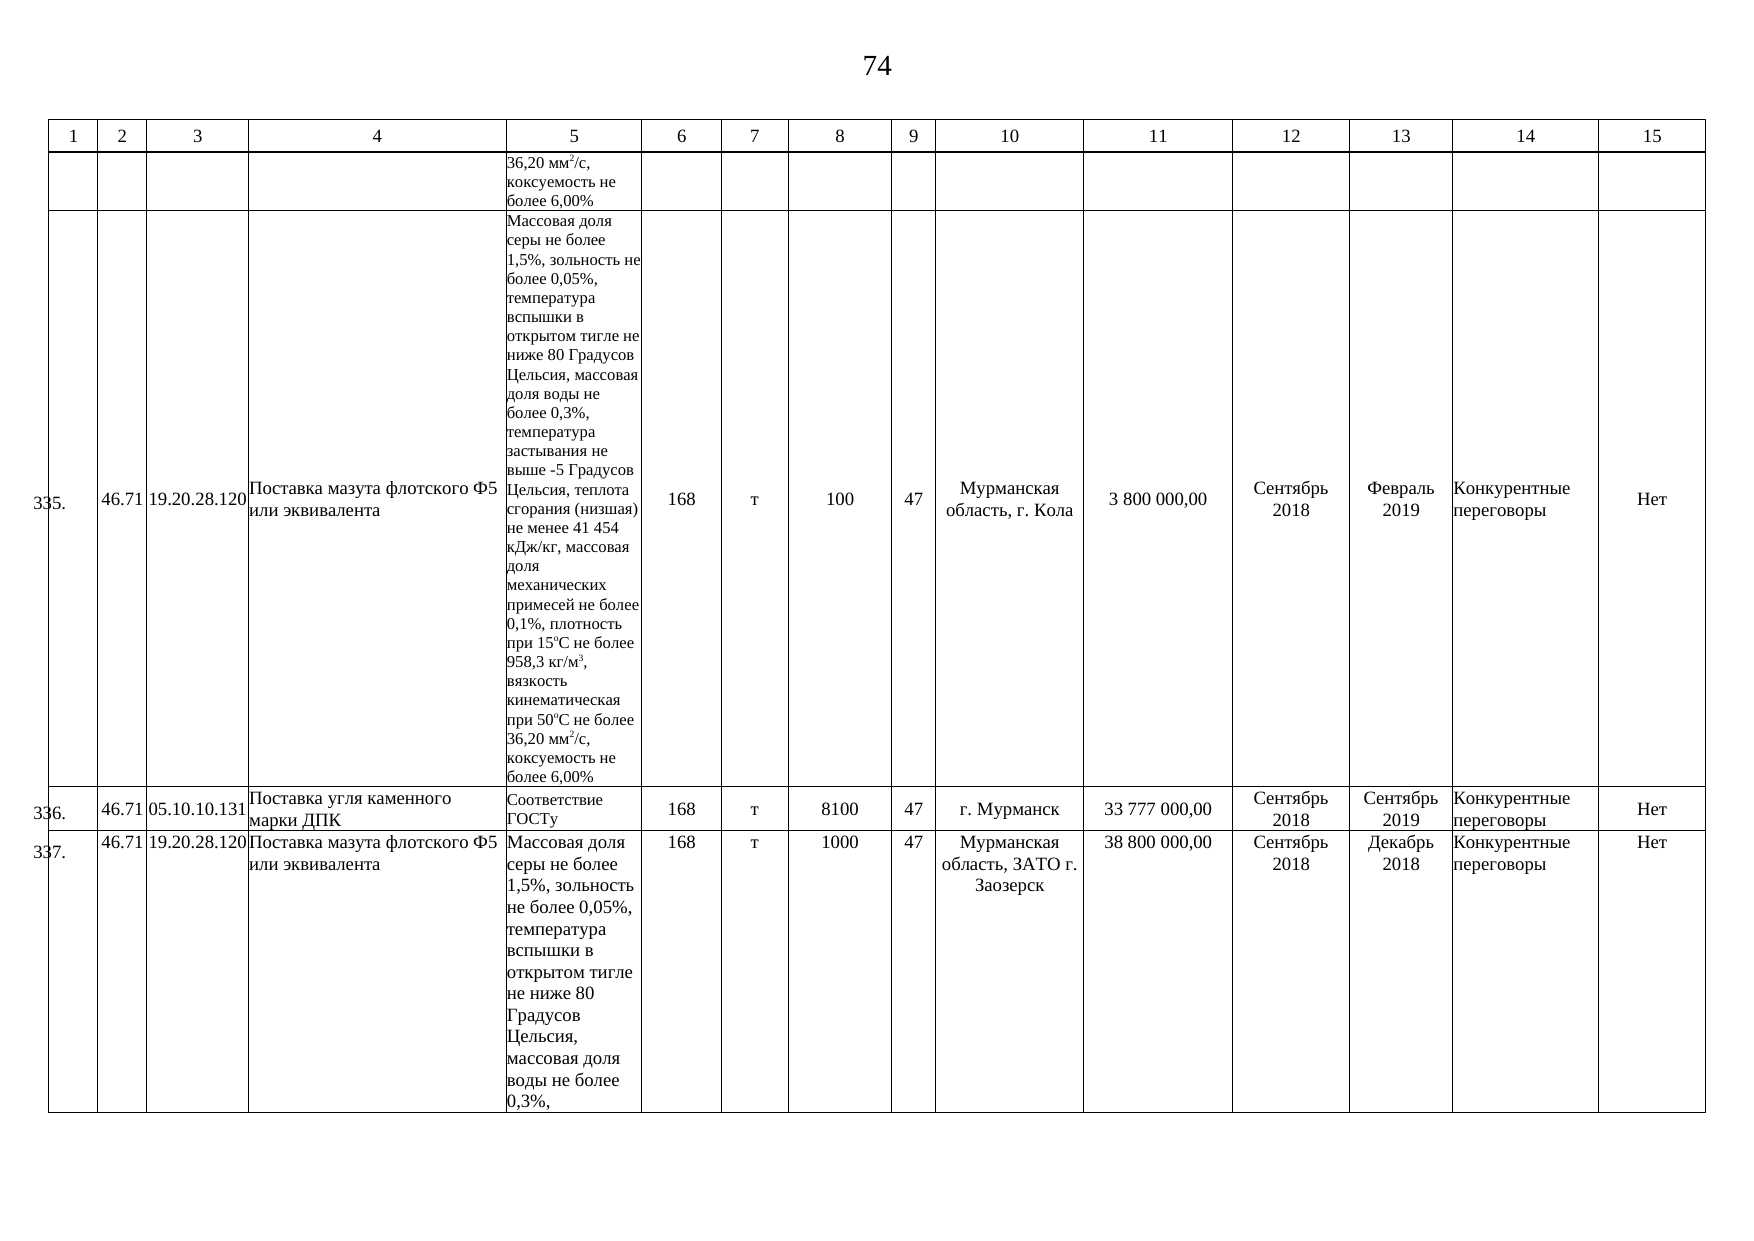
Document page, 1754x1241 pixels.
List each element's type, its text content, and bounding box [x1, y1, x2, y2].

table_header 6 [642, 120, 721, 151]
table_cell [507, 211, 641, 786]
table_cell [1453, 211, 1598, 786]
table_header 12 [1233, 120, 1349, 151]
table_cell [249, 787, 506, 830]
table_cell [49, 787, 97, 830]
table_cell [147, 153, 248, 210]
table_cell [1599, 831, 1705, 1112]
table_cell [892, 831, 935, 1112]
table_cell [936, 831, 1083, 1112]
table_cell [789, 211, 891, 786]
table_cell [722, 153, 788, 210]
table_header 11 [1084, 120, 1232, 151]
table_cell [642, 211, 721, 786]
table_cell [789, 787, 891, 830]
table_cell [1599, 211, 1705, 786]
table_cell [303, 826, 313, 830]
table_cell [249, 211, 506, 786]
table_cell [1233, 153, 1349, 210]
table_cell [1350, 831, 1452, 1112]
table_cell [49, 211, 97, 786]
table_header 1 [49, 120, 97, 151]
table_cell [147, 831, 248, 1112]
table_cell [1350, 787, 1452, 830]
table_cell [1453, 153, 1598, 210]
table_header 10 [936, 120, 1083, 151]
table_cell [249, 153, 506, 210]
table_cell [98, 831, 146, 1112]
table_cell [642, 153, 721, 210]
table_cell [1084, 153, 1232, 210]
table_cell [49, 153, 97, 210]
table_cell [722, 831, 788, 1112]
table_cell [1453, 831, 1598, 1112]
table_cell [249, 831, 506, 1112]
table_header 14 [1453, 120, 1598, 151]
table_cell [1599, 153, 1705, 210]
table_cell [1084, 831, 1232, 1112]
table_header 2 [98, 120, 146, 151]
table_header 15 [1599, 120, 1705, 151]
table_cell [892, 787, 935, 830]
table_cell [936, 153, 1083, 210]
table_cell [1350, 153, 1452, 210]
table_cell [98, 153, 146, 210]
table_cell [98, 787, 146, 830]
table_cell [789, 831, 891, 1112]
table_header 13 [1350, 120, 1452, 151]
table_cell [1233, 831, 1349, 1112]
table_header 4 [249, 120, 506, 151]
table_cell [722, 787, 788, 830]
table_header 9 [892, 120, 935, 151]
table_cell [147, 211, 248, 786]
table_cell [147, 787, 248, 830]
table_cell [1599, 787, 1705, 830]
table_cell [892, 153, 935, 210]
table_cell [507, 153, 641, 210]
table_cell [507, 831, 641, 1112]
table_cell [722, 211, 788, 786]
table_header 7 [722, 120, 788, 151]
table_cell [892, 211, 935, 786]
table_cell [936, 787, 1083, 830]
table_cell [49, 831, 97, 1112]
table_header 3 [147, 120, 248, 151]
table_header 5 [507, 120, 641, 151]
table_header 8 [789, 120, 891, 151]
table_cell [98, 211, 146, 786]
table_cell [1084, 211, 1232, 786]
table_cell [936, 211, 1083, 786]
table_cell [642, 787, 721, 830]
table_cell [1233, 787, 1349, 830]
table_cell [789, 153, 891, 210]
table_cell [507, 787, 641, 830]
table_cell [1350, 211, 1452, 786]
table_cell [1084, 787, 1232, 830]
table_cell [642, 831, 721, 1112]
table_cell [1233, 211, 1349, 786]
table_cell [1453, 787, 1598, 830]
